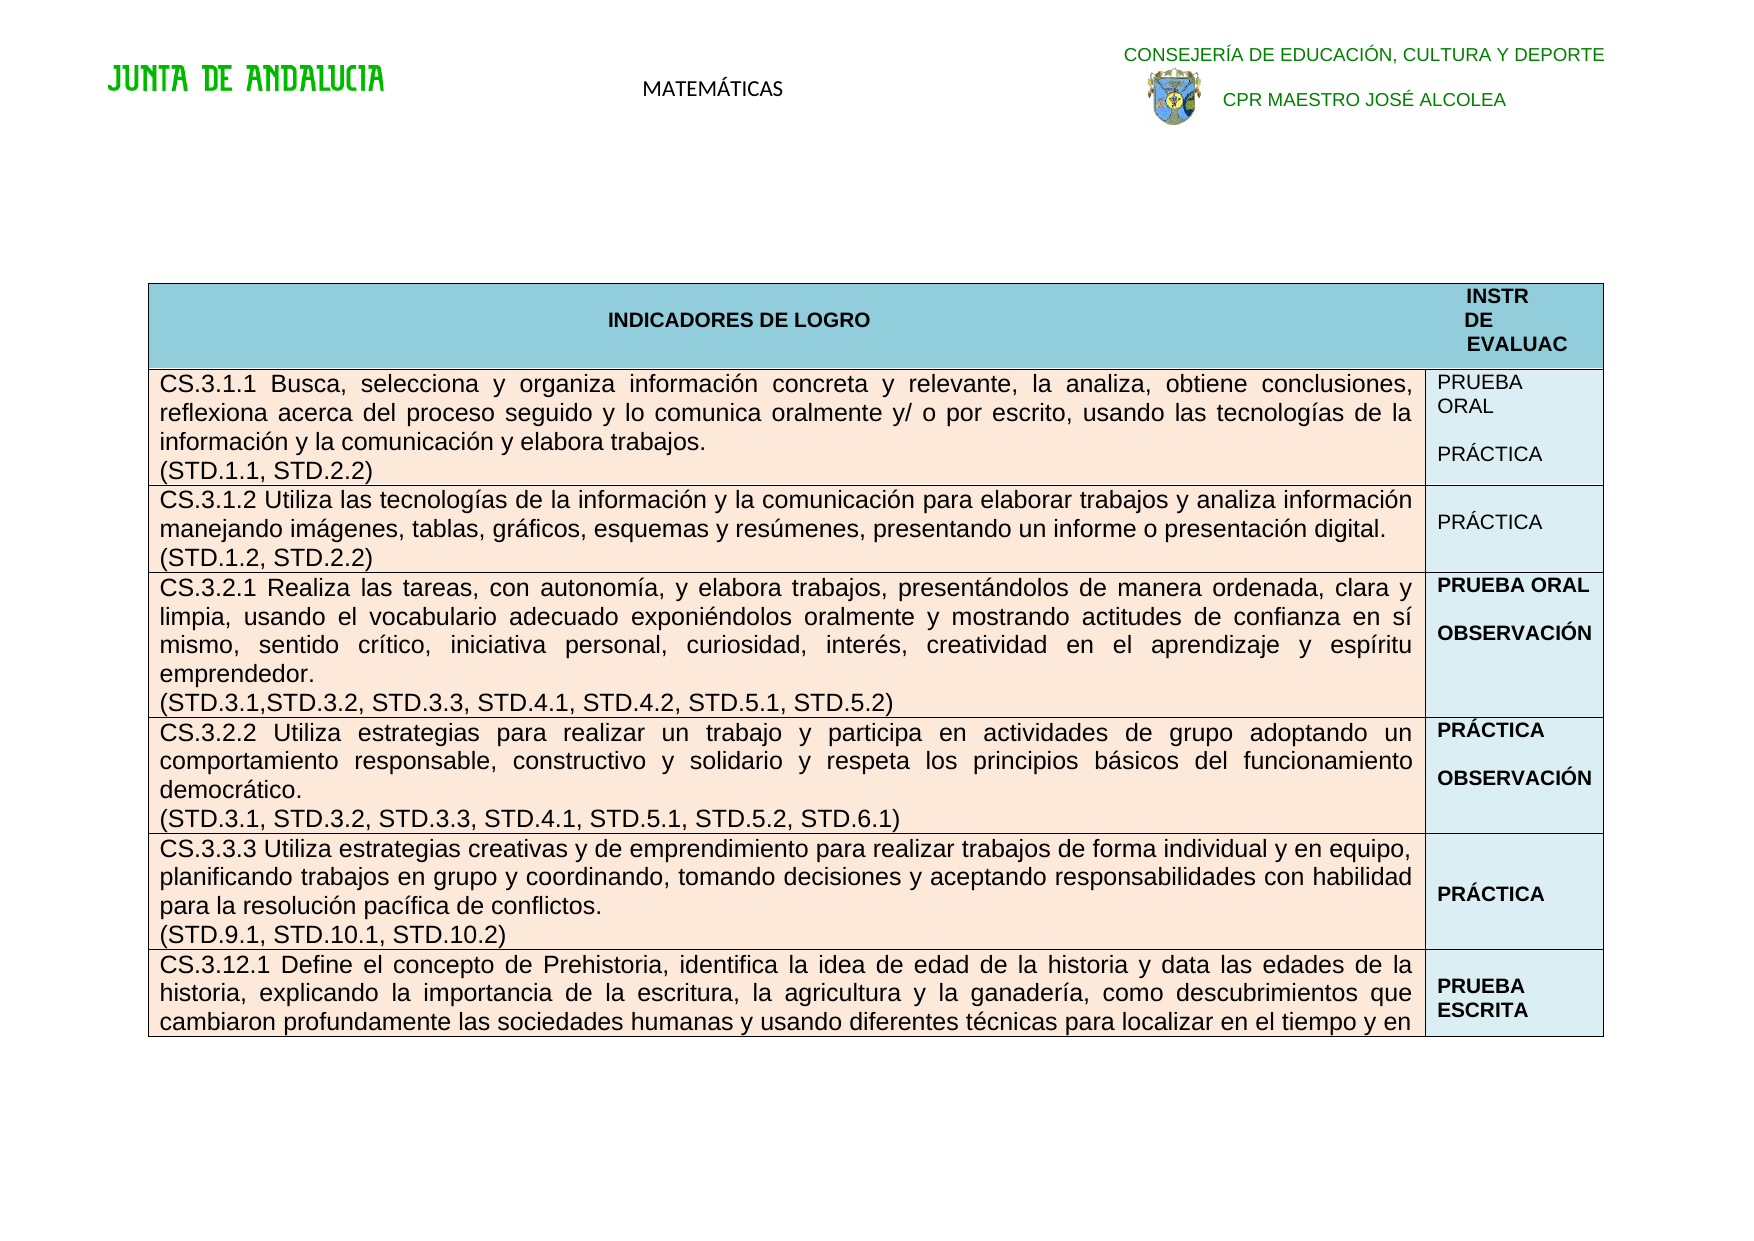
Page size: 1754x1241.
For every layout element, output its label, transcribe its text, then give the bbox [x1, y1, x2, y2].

table_cell CS.3.1.2 Utiliza las tecnologías de la información y la comunicación para elaborar trabajos y analiza información manejando imágenes, tablas, gráficos, esquemas y resúmenes, presentando un informe o presentación digital. (STD.1.2, STD.2.2) [149, 486, 1425, 572]
table_header INSTR INDICADORES DE LOGRO DE EVALUAC [149, 284, 1603, 368]
table_cell PRÁCTICA [1426, 834, 1603, 949]
table_cell PRÁCTICA [1426, 486, 1603, 572]
table_cell PRUEBA ORAL PRÁCTICA [1426, 370, 1603, 484]
table_cell CS.3.1.1 Busca, selecciona y organiza información concreta y relevante, la analiza, obtiene conclusiones, reflexiona acerca del proceso seguido y lo comunica oralmente y/ o por escrito, usando las tecnologías de la información y la comunicación y elabora trabajos. (STD.1.1, STD.2.2) [149, 370, 1425, 484]
table_cell PRUEBA ESCRITA [1426, 950, 1603, 1036]
picture [1145, 65, 1202, 125]
table_cell CS.3.2.2 Utiliza estrategias para realizar un trabajo y participa en actividades de grupo adoptando un comportamiento responsable, constructivo y solidario y respeta los principios básicos del funcionamiento democrático. (STD.3.1, STD.3.2, STD.3.3, STD.4.1, STD.5.1, STD.5.2, STD.6.1) [149, 718, 1425, 833]
table_cell CS.3.3.3 Utiliza estrategias creativas y de emprendimiento para realizar trabajos de forma individual y en equipo, planificando trabajos en grupo y coordinando, tomando decisiones y aceptando responsabilidades con habilidad para la resolución pacífica de conflictos. (STD.9.1, STD.10.1, STD.10.2) [149, 834, 1425, 949]
table_cell PRUEBA ORAL OBSERVACIÓN [1426, 573, 1603, 717]
table_cell CS.3.2.1 Realiza las tareas, con autonomía, y elabora trabajos, presentándolos de manera ordenada, clara y limpia, usando el vocabulario adecuado exponiéndolos oralmente y mostrando actitudes de confianza en sí mismo, sentido crítico, iniciativa personal, curiosidad, interés, creatividad en el aprendizaje y espíritu emprendedor. (STD.3.1,STD.3.2, STD.3.3, STD.4.1, STD.4.2, STD.5.1, STD.5.2) [149, 573, 1425, 717]
table_cell PRÁCTICA OBSERVACIÓN [1426, 718, 1603, 833]
picture [107, 65, 384, 91]
